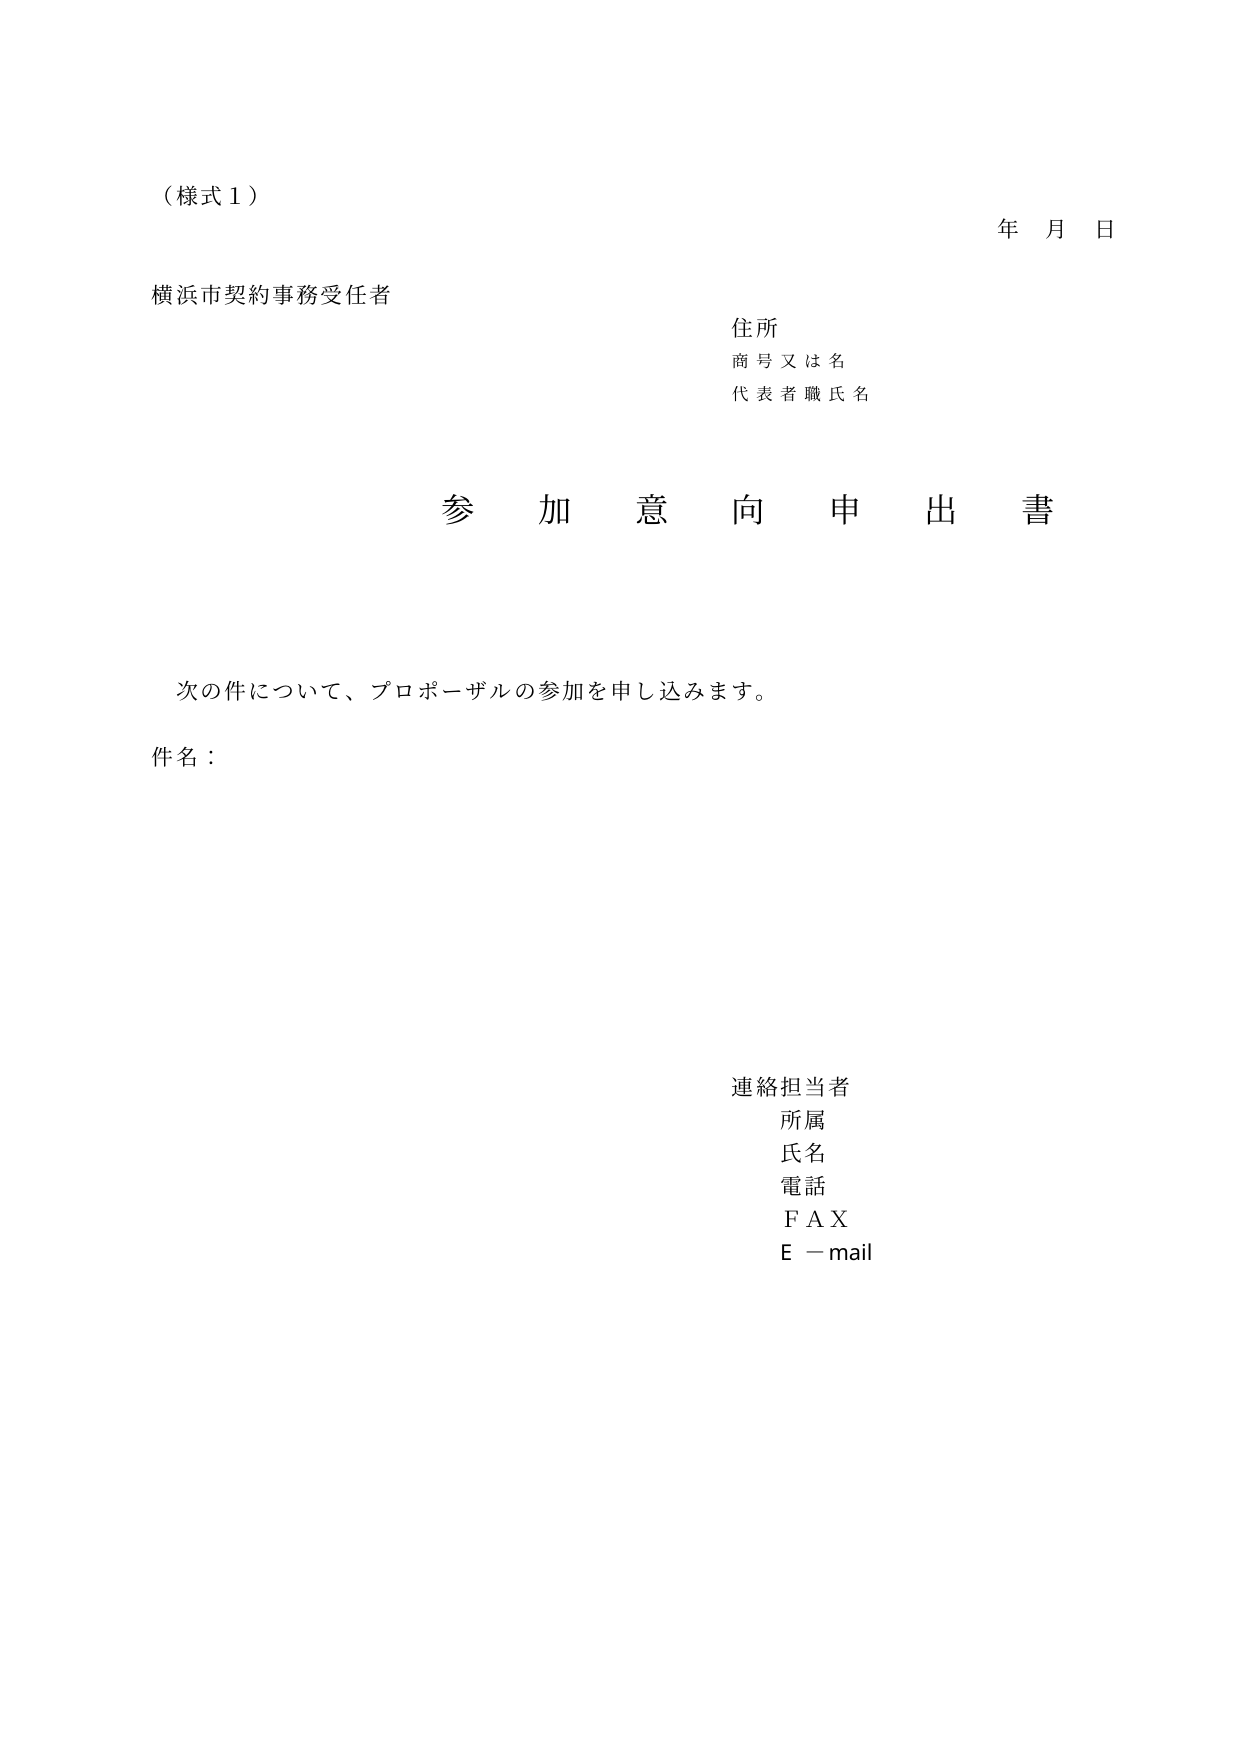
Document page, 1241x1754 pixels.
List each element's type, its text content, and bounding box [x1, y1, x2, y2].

text 件名： [152, 739, 1118, 773]
text 所属 [152, 1103, 1118, 1136]
text 参 加 意 向 申 出 書 [152, 475, 1118, 541]
text 商号又は名 [152, 343, 1118, 376]
text 電話 [152, 1169, 1118, 1202]
text 氏名 [152, 1136, 1118, 1169]
text 横浜市契約事務受任者 [152, 277, 1118, 310]
text ＦＡＸ [152, 1202, 1118, 1235]
text 年 月 日 [152, 211, 1118, 244]
text 次の件について、プロポーザルの参加を申し込みます。 [152, 673, 1118, 707]
text （様式１） [152, 178, 1118, 211]
text 連絡担当者 [152, 1070, 1118, 1103]
text 住所 [152, 310, 1118, 343]
text 代表者職氏名 [152, 376, 1118, 409]
text E－mail [152, 1235, 1118, 1268]
